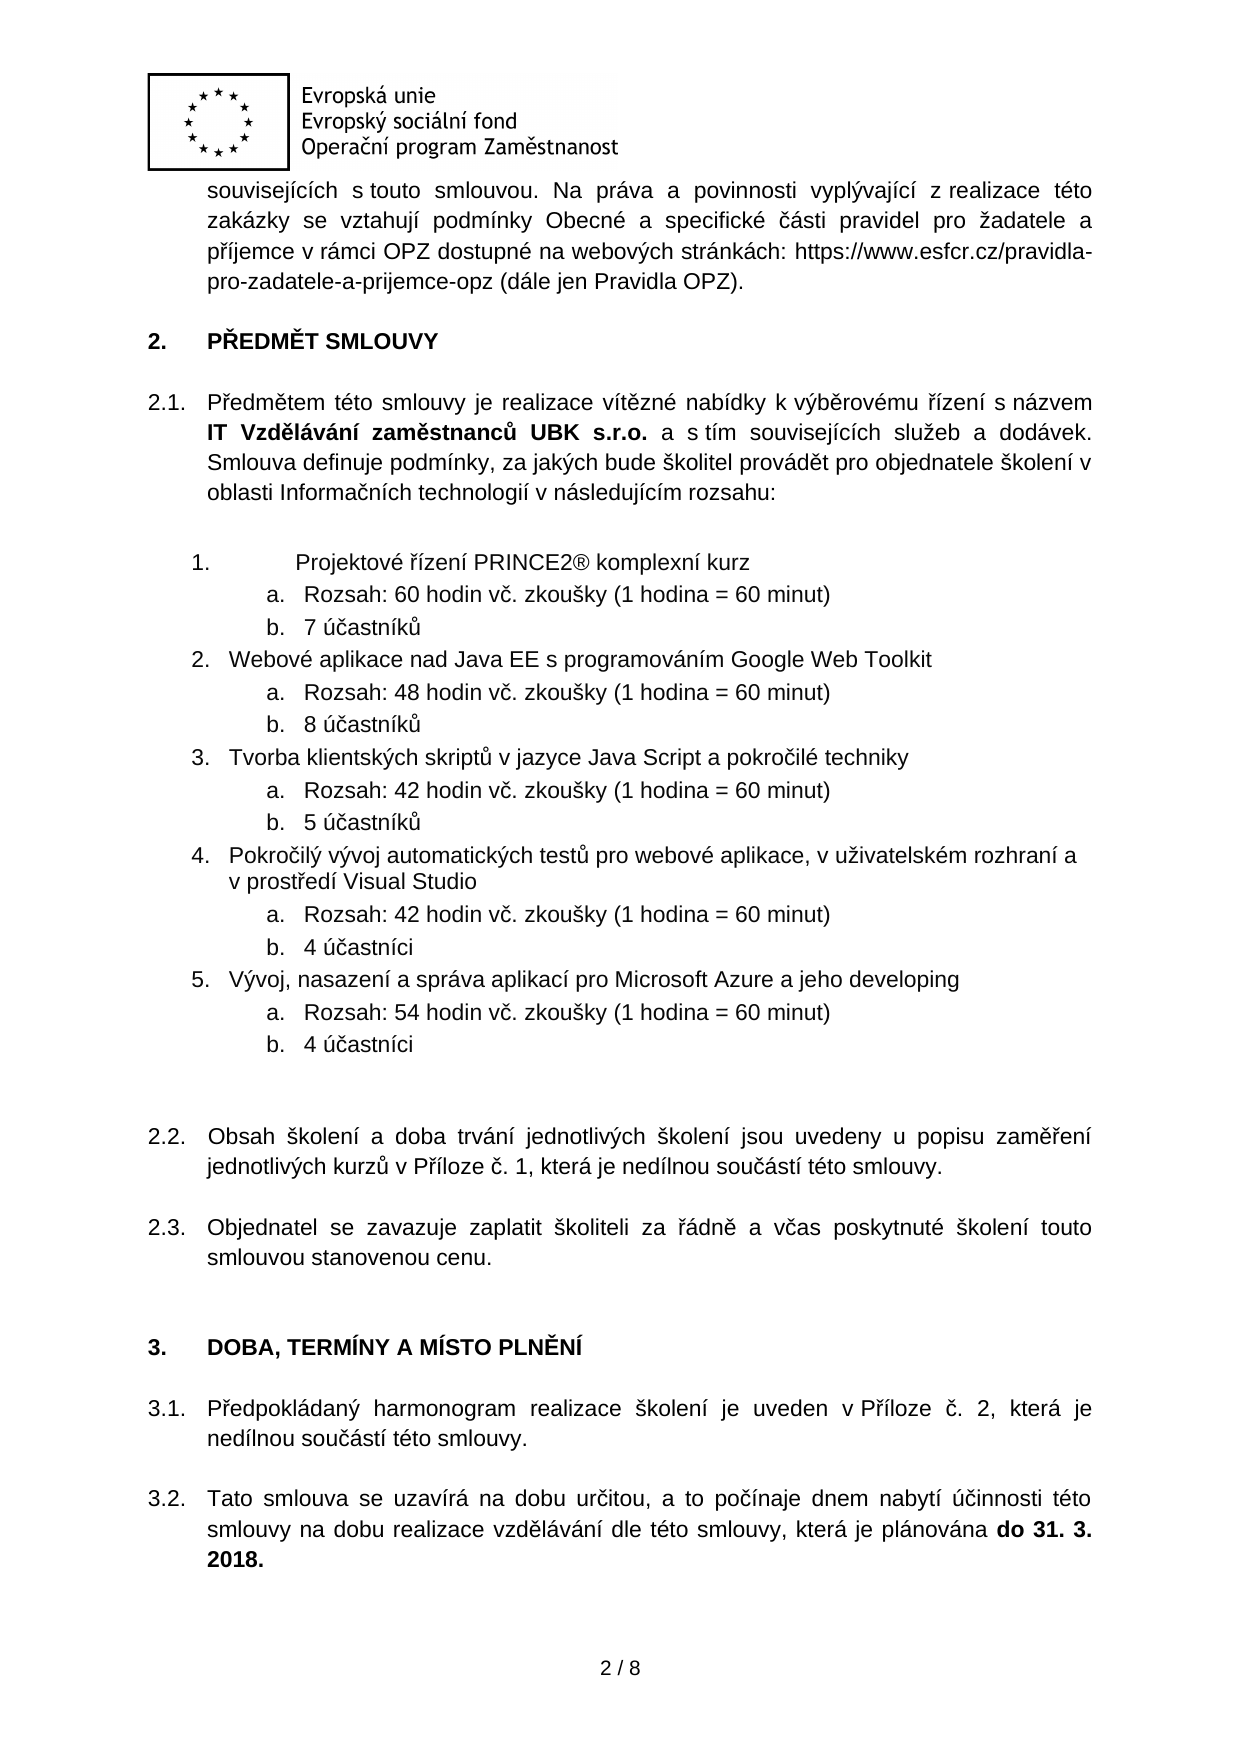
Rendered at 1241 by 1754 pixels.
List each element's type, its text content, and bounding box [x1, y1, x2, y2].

list Vývoj, nasazení a správa aplikací pro Microsoft Azure a jeho developing [191, 966, 1087, 992]
list Obsah školení a doba trvání jednotlivých školení jsou uvedeny u popisu zaměření jednotlivých kurzů v Příloze č. 1, která je nedílnou součástí této smlouvy. [148, 1123, 1092, 1179]
list 5 účastníků [266, 809, 1087, 836]
picture [147, 73, 618, 171]
list Tato smlouva se uzavírá na dobu určitou, a to počínaje dnem nabytí účinnosti této smlouvy na dobu realizace vzdělávání dle této smlouvy, která je plánována do 31. 3. 2018. [148, 1485, 1092, 1572]
list Webové aplikace nad Java EE s programováním Google Web Toolkit [191, 646, 1087, 673]
list Projektové řízení PRINCE2® komplexní kurz [191, 548, 1087, 575]
list 4 účastníci [266, 1031, 1087, 1058]
list DOBA, TERMÍNY A MÍSTO PLNĚNÍ [148, 1334, 1092, 1361]
list Tvorba klientských skriptů v jazyce Java Script a pokročilé techniky [191, 744, 1087, 770]
list 4 účastníci [266, 933, 1087, 960]
list Pokročilý vývoj automatických testů pro webové aplikace, v uživatelském rozhraní a v prostředí Visual Studio [191, 842, 1087, 894]
list Rozsah: 60 hodin vč. zkoušky (1 hodina = 60 minut) [266, 581, 1087, 607]
list Objednatel se zavazuje zaplatit školiteli za řádně a včas poskytnuté školení touto smlouvou stanovenou cenu. [148, 1213, 1092, 1270]
list Rozsah: 54 hodin vč. zkoušky (1 hodina = 60 minut) [266, 999, 1087, 1025]
list Předmětem této smlouvy je realizace vítězné nabídky k výběrovému řízení s názvem IT Vzdělávání zaměstnanců UBK s.r.o. a s tím souvisejících služeb a dodávek. Smlouva definuje podmínky, za jakých bude školitel provádět pro objednatele školení v oblasti Informačních technologií v následujícím rozsahu: [148, 389, 1092, 506]
list Rozsah: 48 hodin vč. zkoušky (1 hodina = 60 minut) [266, 679, 1087, 705]
list 8 účastníků [266, 711, 1087, 738]
list 7 účastníků [266, 614, 1087, 640]
list Rozsah: 42 hodin vč. zkoušky (1 hodina = 60 minut) [266, 901, 1087, 927]
list PŘEDMĚT SMLOUVY [148, 328, 1092, 355]
list Předpokládaný harmonogram realizace školení je uveden v Příloze č. 2, která je nedílnou součástí této smlouvy. [148, 1395, 1092, 1451]
list Rozsah: 42 hodin vč. zkoušky (1 hodina = 60 minut) [266, 777, 1087, 803]
